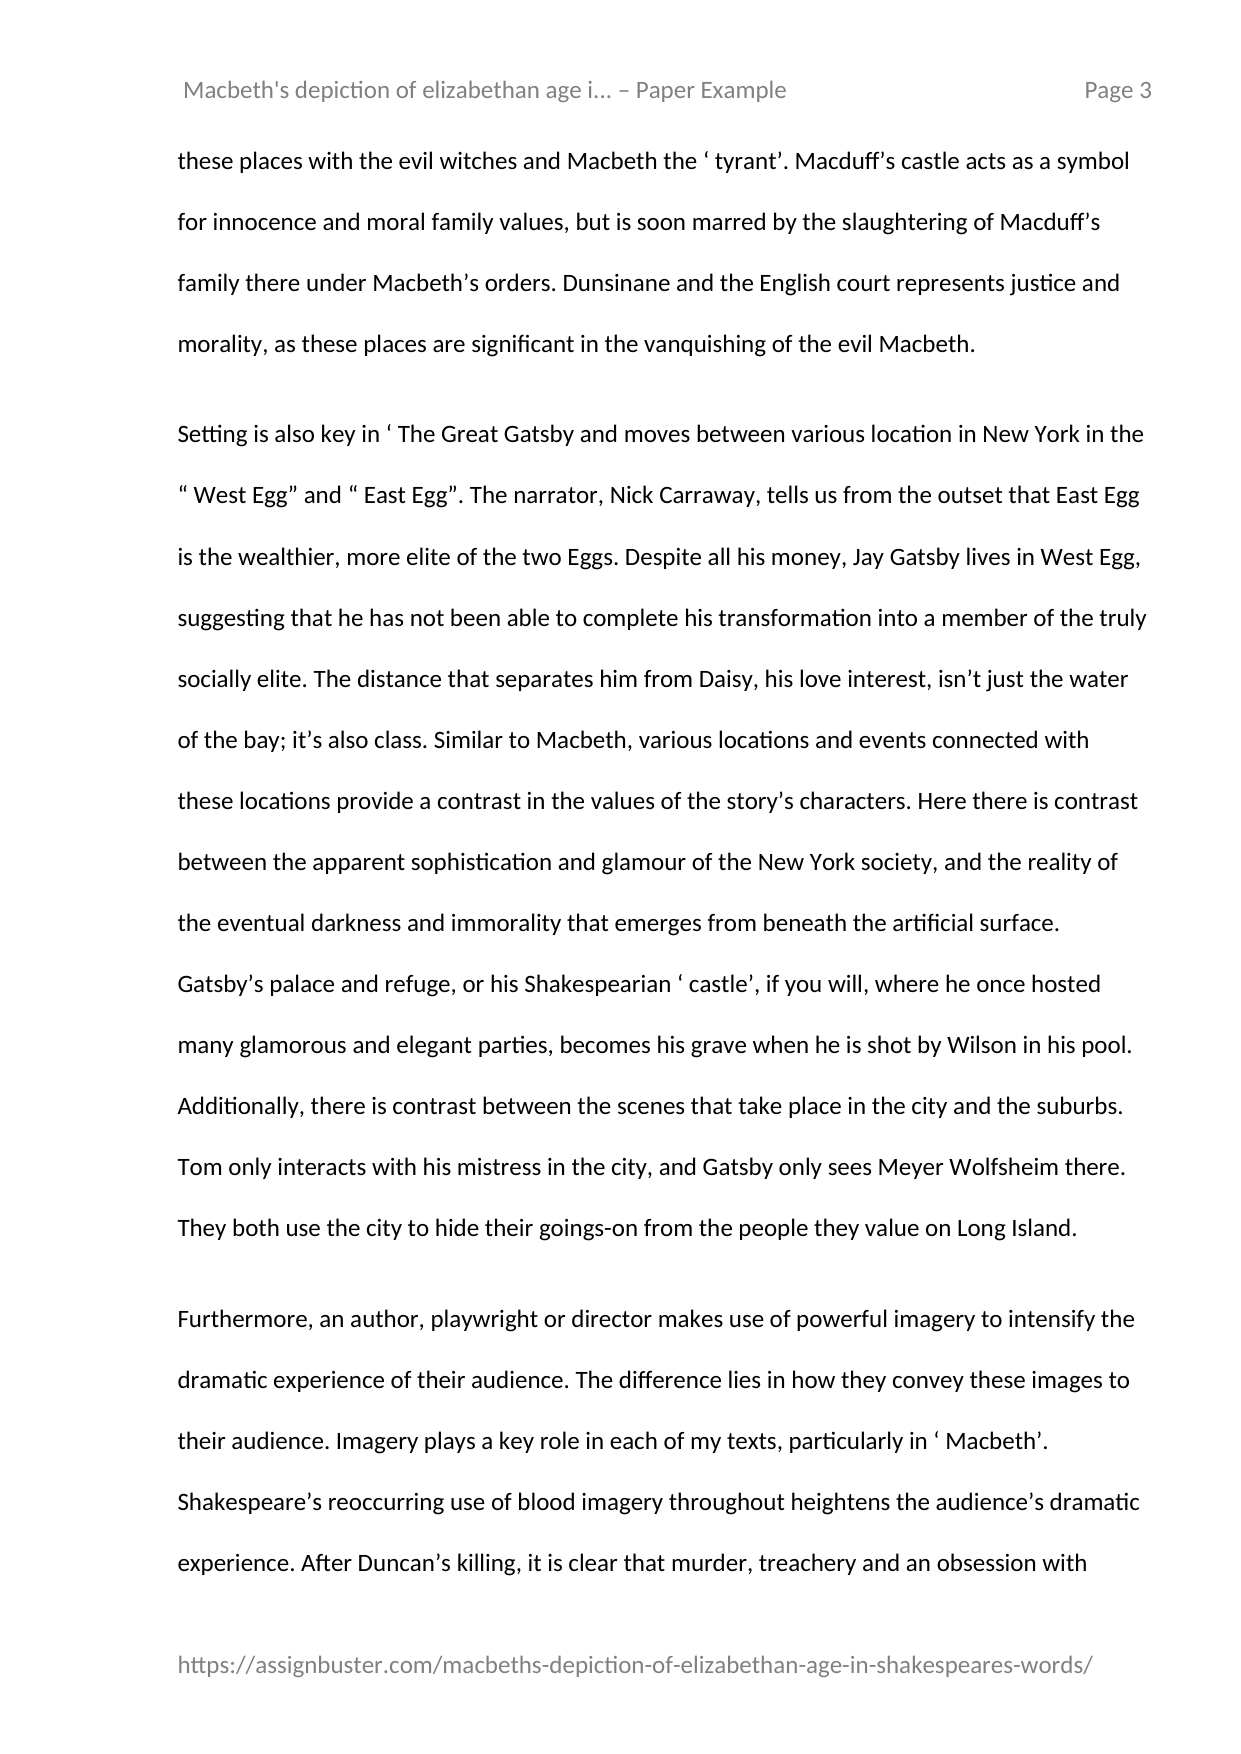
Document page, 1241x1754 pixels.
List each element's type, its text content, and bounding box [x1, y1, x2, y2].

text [177, 1303, 1152, 1577]
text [177, 145, 1152, 359]
text Setting is also key in ‘ The Great Gatsby and moves between various location in New York in the “ West Egg” and “ East Egg”. The narrator, Nick Carraway, tells us from the outset that East Egg is the wealthier, more elite of the two Eggs. Despite all his money, Jay Gatsby lives in West Egg, suggesting that he has not been able to complete his transformation into a member of the truly socially elite. The distance that separates him from Daisy, his love interest, isn’t just the water of the bay; it’s also class. Similar to Macbeth, various locations and events connected with these locations provide a contrast in the values of the story’s characters. Here there is contrast between the apparent sophistication and glamour of the New York society, and the reality of the eventual darkness and immorality that emerges from beneath the artificial surface. Gatsby’s palace and refuge, or his Shakespearian ‘ castle’, if you will, where he once hosted many glamorous and elegant parties, becomes his grave when he is shot by Wilson in his pool. Additionally, there is contrast between the scenes that take place in the city and the suburbs. Tom only interacts with his mistress in the city, and Gatsby only sees Meyer Wolfsheim there. They both use the city to hide their goings-on from the people they value on Long Island. [177, 419, 1152, 1243]
